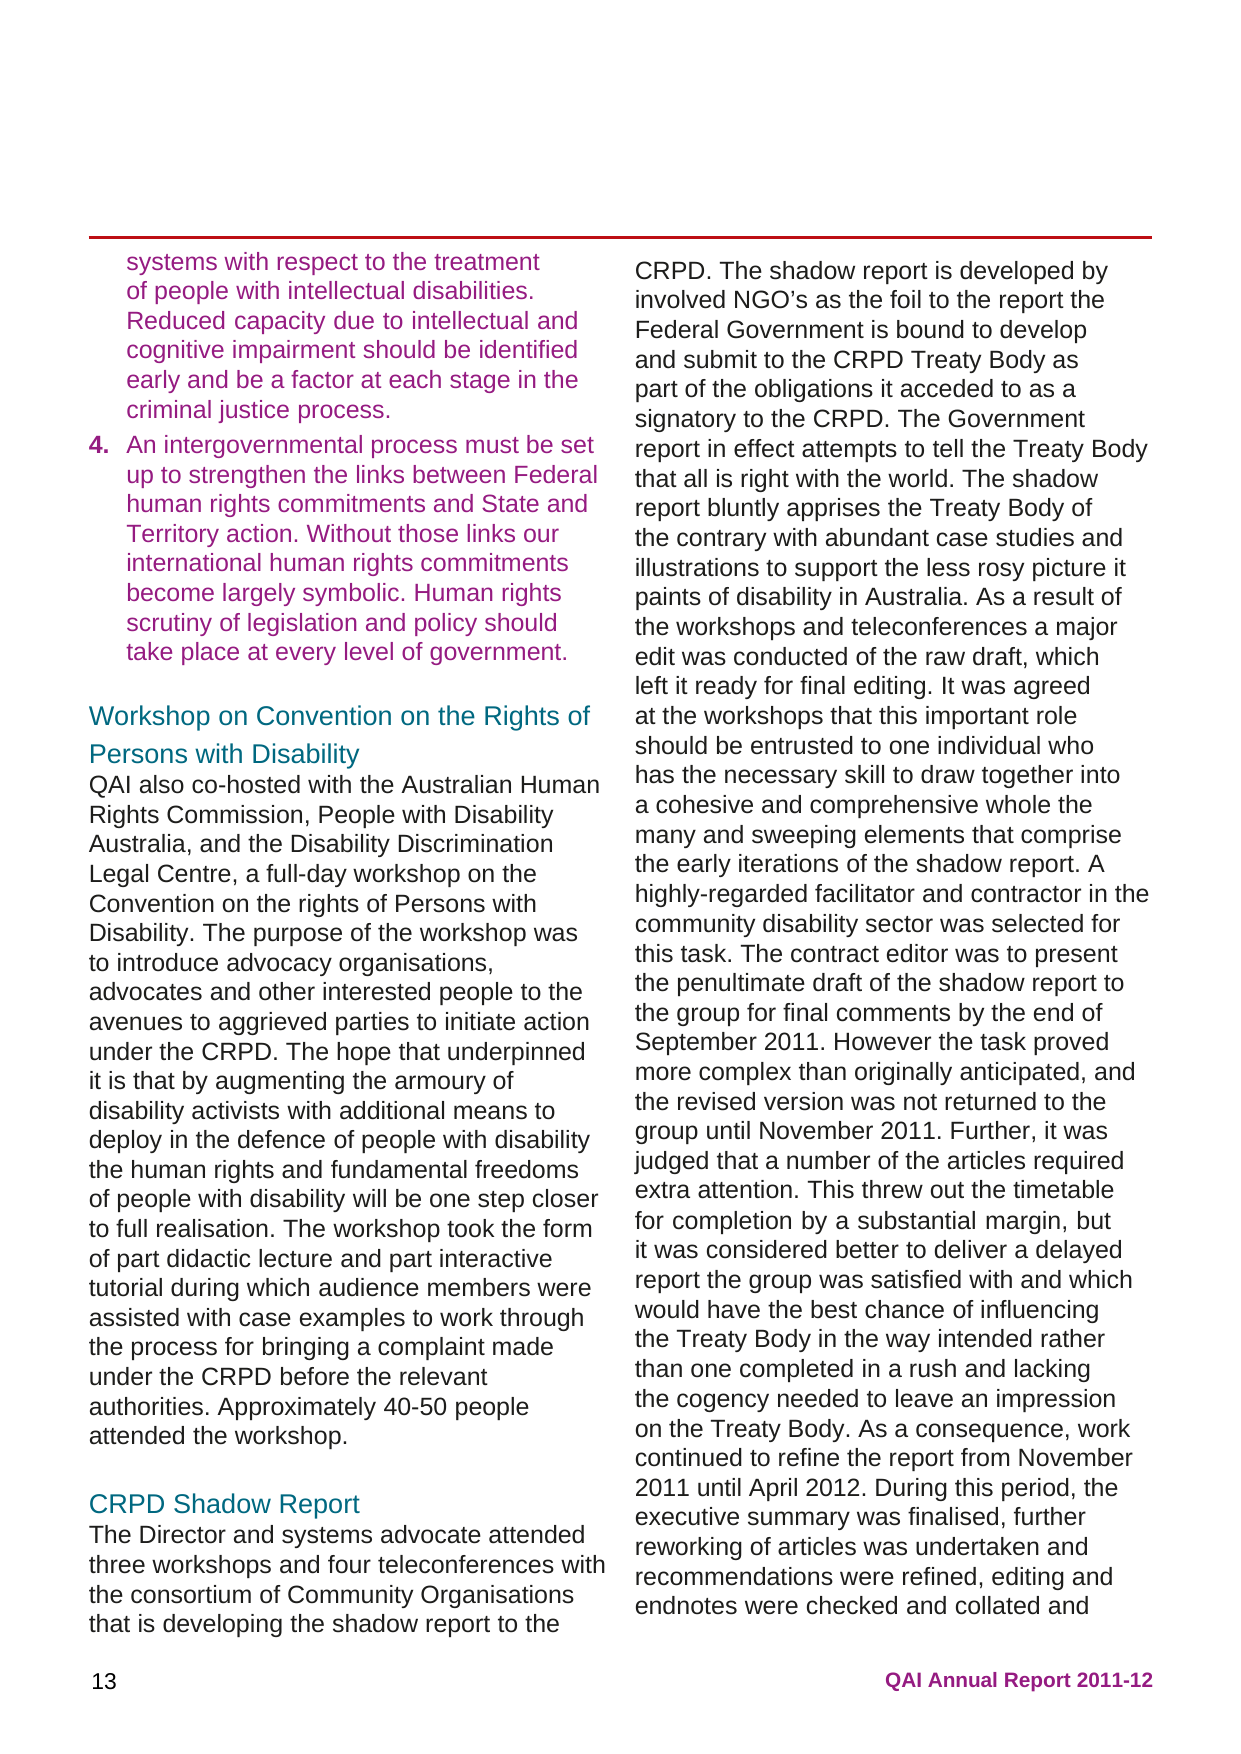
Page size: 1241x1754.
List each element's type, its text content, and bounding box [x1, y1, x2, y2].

list An intergovernmental process must be set up to strengthen the links between Federal human rights commitments and State and Territory action. Without those links our international human rights commitments become largely symbolic. Human rights scrutiny of legislation and policy should take place at every level of government. [88, 430, 599, 666]
text highly-regarded facilitator and contractor in the community disability sector was selected for this task. The contract editor was to present the penultimate draft of the shadow report to the group for final comments by the end of September 2011. However the task proved more complex than originally anticipated, and the revised version was not returned to the group until November 2011. Further, it was judged that a number of the articles required extra attention. This threw out the timetable [634, 879, 1152, 1204]
text for completion by a substantial margin, but it was considered better to deliver a delayed [634, 1206, 1123, 1264]
text Reduced capacity due to intellectual and cognitive impairment should be identified early and be a factor at each stage in the criminal justice process. [126, 306, 579, 423]
text Rights Commission, People with Disability Australia, and the Disability Discrimination Legal Centre, a full-day workshop on the Convention on the rights of Persons with Disability. The purpose of the workshop was to introduce advocacy organisations, advocates and other interested people to the avenues to aggrieved parties to initiate action under the CRPD. The hope that underpinned it is that by augmenting the armoury of disability activists with additional means to deploy in the defence of people with disability the human rights and fundamental freedoms of people with disability will be one step closer to full realisation. The workshop took the form of part didactic lecture and part interactive tutorial during which audience members were assisted with case examples to work through the process for bringing a complaint made under the CRPD before the relevant authorities. Approximately 40-50 people attended the workshop. [88, 800, 603, 1450]
text the contrary with abundant case studies and illustrations to support the less rosy picture it paints of disability in Australia. As a result of the workshops and teleconferences a major edit was conducted of the raw draft, which left it ready for final editing. It was agreed [634, 523, 1128, 700]
subtitle CRPD Shadow Report [88, 1488, 609, 1519]
text CRPD. The shadow report is developed by involved NGO’s as the foil to the report the Federal Government is bound to develop and submit to the CRPD Treaty Body as part of the obligations it acceded to as a signatory to the CRPD. The Government [634, 256, 1110, 433]
text report in effect attempts to tell the Treaty Body that all is right with the world. The shadow report bluntly apprises the Treaty Body of [634, 434, 1152, 522]
subtitle Workshop on Convention on the Rights of Persons with Disability [88, 700, 609, 769]
text systems with respect to the treatment of people with intellectual disabilities. [126, 246, 540, 305]
text The Director and systems advocate attended three workshops and four teleconferences with the consortium of Community Organisations that is developing the shadow report to the [88, 1520, 609, 1638]
text report the group was satisfied with and which would have the best chance of influencing the Treaty Body in the way intended rather than one completed in a rush and lacking [634, 1265, 1134, 1383]
text QAI also co-hosted with the Australian Human [88, 775, 609, 799]
text the cogency needed to leave an impression on the Treaty Body. As a consequence, work continued to refine the report from November 2011 until April 2012. During this period, the executive summary was finalised, further reworking of articles was undertaken and recommendations were refined, editing and endnotes were checked and collated and [634, 1384, 1135, 1620]
text at the workshops that this important role should be entrusted to one individual who has the necessary skill to draw together into a cohesive and comprehensive whole the many and sweeping elements that comprise the early iterations of the shadow report. A [634, 701, 1124, 878]
